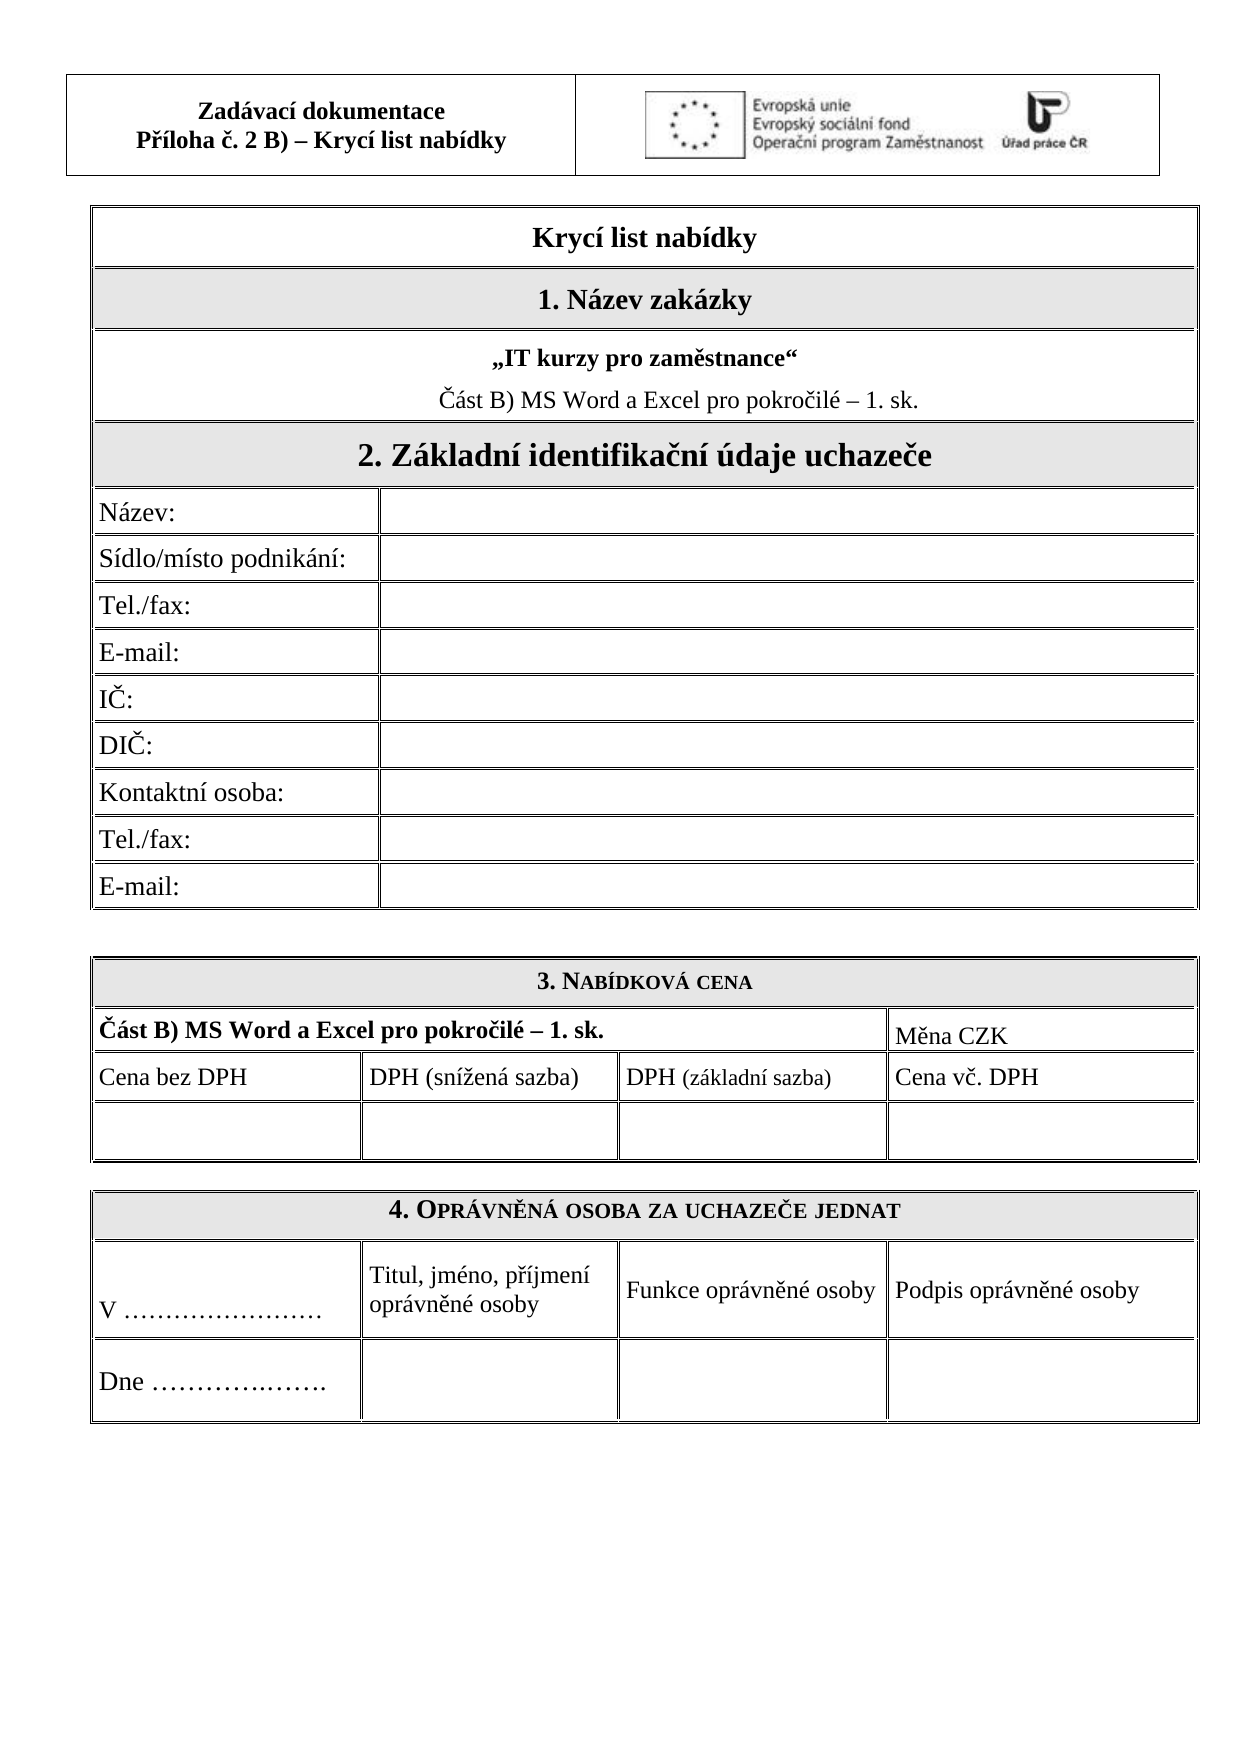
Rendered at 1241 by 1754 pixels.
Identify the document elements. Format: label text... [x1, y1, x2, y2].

table_cell [381, 627, 1197, 673]
table_cell DIČ: [91, 720, 379, 767]
table_cell [381, 814, 1197, 860]
table_cell E-mail: [91, 860, 379, 907]
table_cell DPH (snížená sazba) [363, 1053, 617, 1100]
table_cell [379, 720, 1198, 767]
table_cell Titul, jméno, příjmení oprávněné osoby [363, 1242, 617, 1337]
table_cell 3. Nabídková cena [91, 956, 1198, 1006]
table_cell [379, 486, 1198, 533]
table_cell Tel./fax: [93, 814, 378, 860]
table_cell Část B) MS Word a Excel pro pokročilé – 1. sk. [93, 1006, 886, 1050]
table_cell 1. Název zakázky [91, 266, 1198, 328]
table_cell 4. Oprávněná osoba za uchazeče jednat [91, 1190, 1198, 1238]
table_cell [888, 1100, 1198, 1159]
table_cell [91, 1100, 362, 1159]
picture [645, 91, 1091, 159]
table_cell Název: [91, 486, 379, 533]
table_cell Cena vč. DPH [888, 1050, 1198, 1100]
table_cell [619, 1337, 888, 1421]
table_cell E-mail: [93, 627, 378, 673]
table_cell [362, 1340, 618, 1421]
table_cell [363, 1103, 617, 1159]
table_cell [91, 1159, 1198, 1190]
table_cell Tel./fax: [93, 580, 378, 627]
table_header Krycí list nabídky [93, 208, 1197, 266]
table_cell [91, 907, 1198, 956]
table_cell „IT kurzy pro zaměstnance“ Část B) MS Word a Excel pro pokročilé – 1. sk. [91, 328, 1198, 420]
table_cell [381, 767, 1197, 814]
table_cell [888, 1337, 1197, 1421]
table_cell Měna CZK [889, 1006, 1197, 1050]
table_cell Kontaktní osoba: [93, 767, 378, 814]
table_cell [620, 1103, 886, 1159]
table_cell Cena bez DPH [91, 1050, 362, 1100]
table_cell Podpis oprávněné osoby [889, 1239, 1197, 1337]
table_cell Dne ………….……. [93, 1337, 362, 1421]
table_cell [381, 580, 1197, 627]
table_cell [379, 533, 1198, 580]
table_cell Sídlo/místo podnikání: [91, 533, 379, 580]
table_cell DPH (základní sazba) [620, 1053, 886, 1100]
table_cell IČ: [91, 673, 379, 720]
table_cell 2. Základní identifikační údaje uchazeče [93, 420, 1197, 486]
table_cell V …………………… [93, 1239, 360, 1337]
table_cell [379, 673, 1198, 720]
table_cell Funkce oprávněné osoby [620, 1242, 886, 1337]
table_cell [379, 860, 1198, 907]
